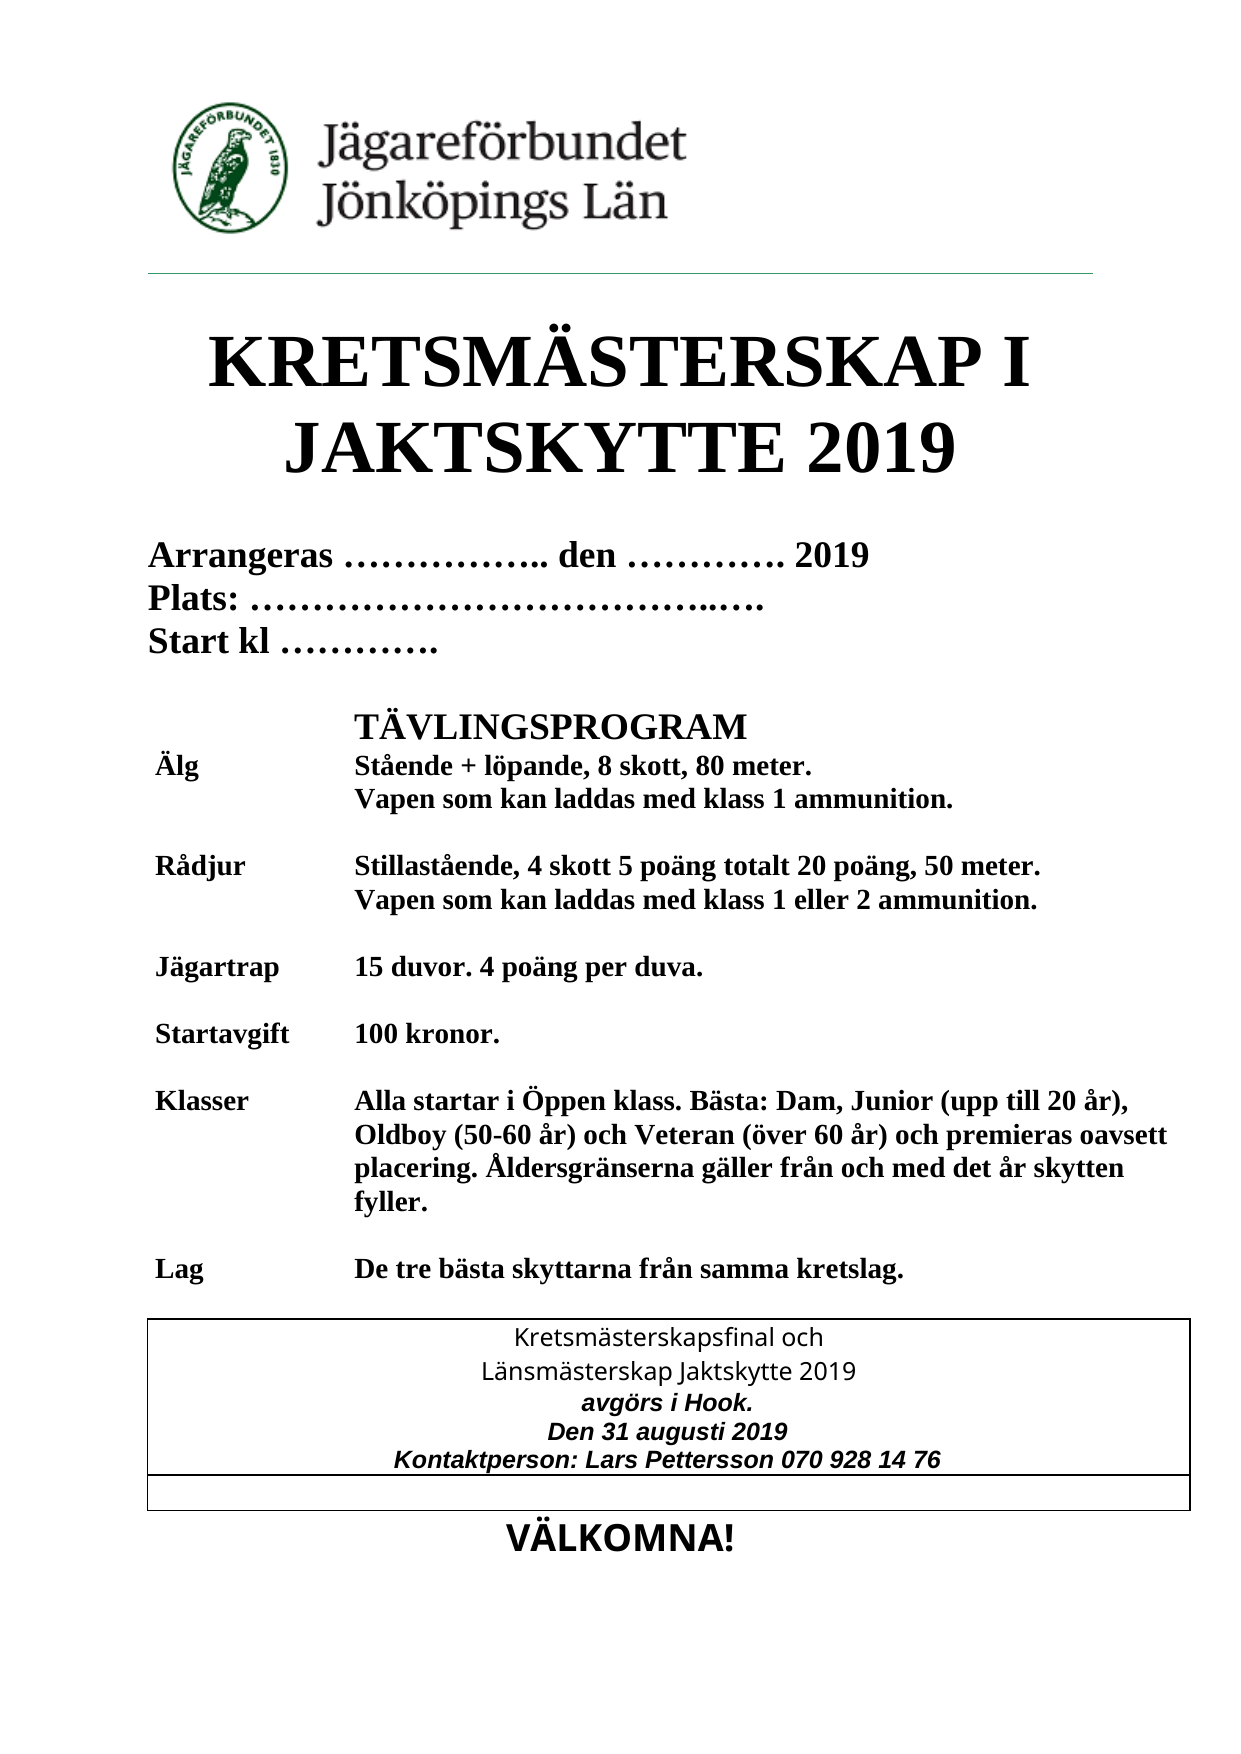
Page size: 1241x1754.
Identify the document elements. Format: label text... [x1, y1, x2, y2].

table_header Stående + löpande, 8 skott, 80 meter. Vapen som kan laddas med klass 1 ammunition. Stillastående, 4 skott 5 poäng totalt 20 poäng, 50 meter. Vapen som kan laddas med klass 1 eller 2 ammunition. 15 duvor. 4 poäng per duva. 100 kronor. Alla startar i Öppen klass. Bästa: Dam, Junior (upp till 20 år), Oldboy (50-60 år) och Veteran (över 60 år) och premieras oavsett placering. Åldersgränserna gäller från och med det år skytten fyller. De tre bästa skyttarna från samma kretslag. [347, 748, 1190, 1318]
text JAKTSKYTTE 2019 [148, 403, 1093, 489]
table_cell [148, 1476, 1189, 1509]
table_cell Kretsmästerskapsfinal och Länsmästerskap Jaktskytte 2019 avgörs i Hook. Den 31 augusti 2019 Kontaktperson: Lars Pettersson 070 928 14 76 [148, 1320, 1189, 1474]
table_header Älg Rådjur Jägartrap Startavgift Klasser Lag [148, 748, 347, 1318]
text Start kl …………. [148, 618, 1093, 662]
text KRETSMÄSTERSKAP I [148, 317, 1093, 403]
text Plats: ………………………………..…. [148, 575, 1093, 618]
picture [147, 73, 720, 271]
text VÄLKOMNA! [148, 1511, 1093, 1562]
text TÄVLINGSPROGRAM [148, 705, 1093, 748]
text Arrangeras …………….. den …………. 2019 [148, 532, 1093, 575]
